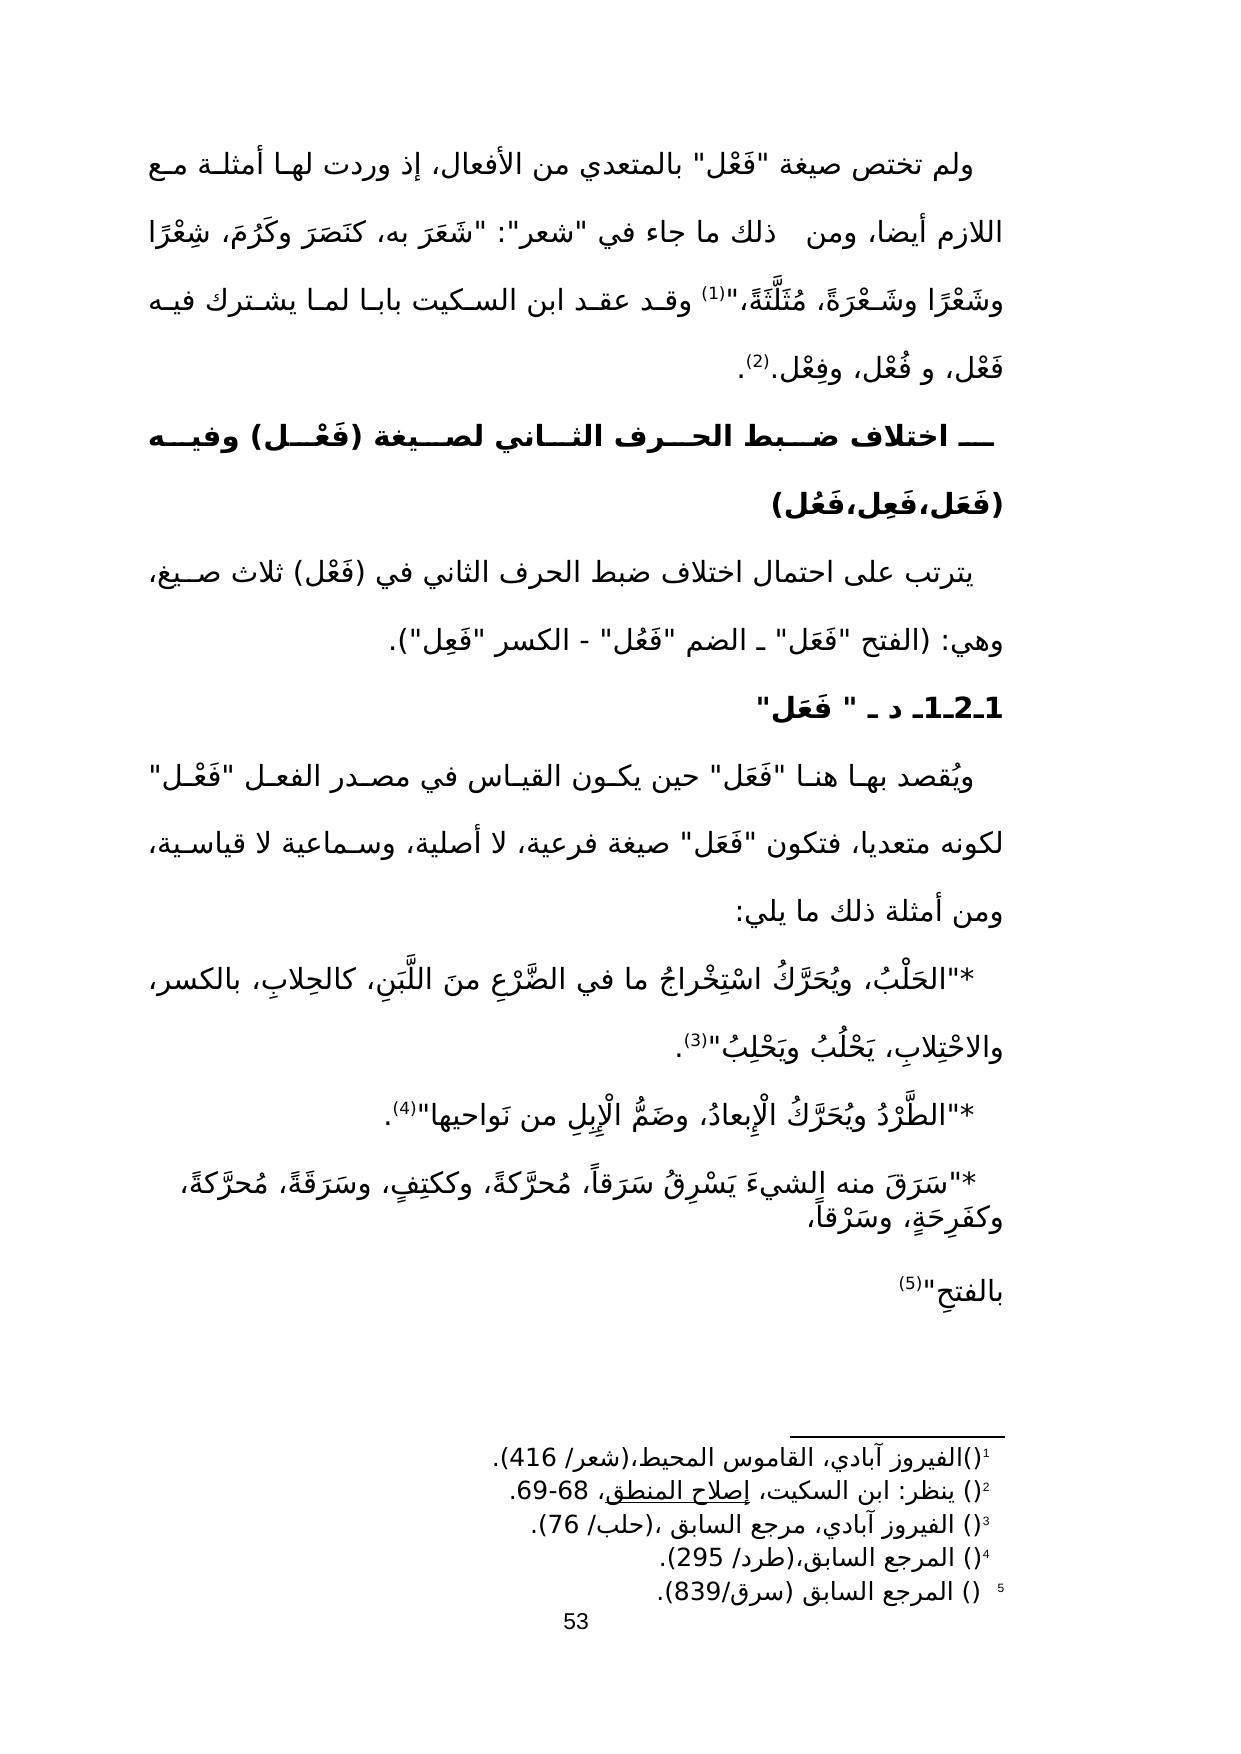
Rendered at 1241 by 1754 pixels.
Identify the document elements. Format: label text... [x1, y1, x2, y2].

text يترتب على احتمال اختلاف ضبط الحرف الثاني في (فَعْل) ثلاث صيغ، وهي: (الفتح "فَعَل" ـ الضم "فَعُل" - الكسر "فَعِل"). [148, 555, 1004, 657]
text *"الطَّرْدُ ويُحَرَّكُ الْإِبعادُ، وضَمُّ الْإِبِلِ من نَواحيها"(). [148, 1098, 1004, 1132]
text ويُقصد بها هنا "فَعَل" حين يكون القياس في مصدر الفعل "فَعْل" لكونه متعديا، فتكون "فَعَل" صيغة فرعية، لا أصلية، وسماعية لا قياسية، ومن أمثلة ذلك ما يلي: [148, 759, 1004, 929]
text *"سَرَقَ منه الشيءَ يَسْرِقُ سَرَقاً، مُحرَّكةً، وككتِفٍ، وسَرَقَةً، مُحرَّكةً، وكفَرِحَةٍ، وسَرْقاً، [148, 1166, 1004, 1234]
text ـ اختلاف ضبط الحرف الثاني لصيغة (فَعْل) وفيه (فَعَل،فَعِل،فَعُل) [148, 419, 1004, 521]
text بالفتحِ"() [148, 1274, 1004, 1308]
text 1ـ2ـ1ـ د ـ " فَعَل" [148, 691, 1004, 725]
text *"الحَلْبُ، ويُحَرَّكُ اسْتِخْراجُ ما في الضَّرْعِ منَ اللَّبَنِ، كالحِلابِ، بالكسر، والاحْتِلابِ، يَحْلُبُ ويَحْلِبُ"(). [148, 963, 1004, 1064]
text ولم تختص صيغة "فَعْل" بالمتعدي من الأفعال، إذ وردت لها أمثلة مع اللازم أيضا، ومن ذلك ما جاء في "شعر": "شَعَرَ به، كنَصَرَ وكَرُمَ، شِعْرًا وشَعْرًا وشَـعْرَةً، مُثَلَّثَةً،"() وقد عقد ابن السكيت بابا لما يشترك فيه فَعْل، و فُعْل، وفِعْل.(). [148, 148, 1004, 385]
